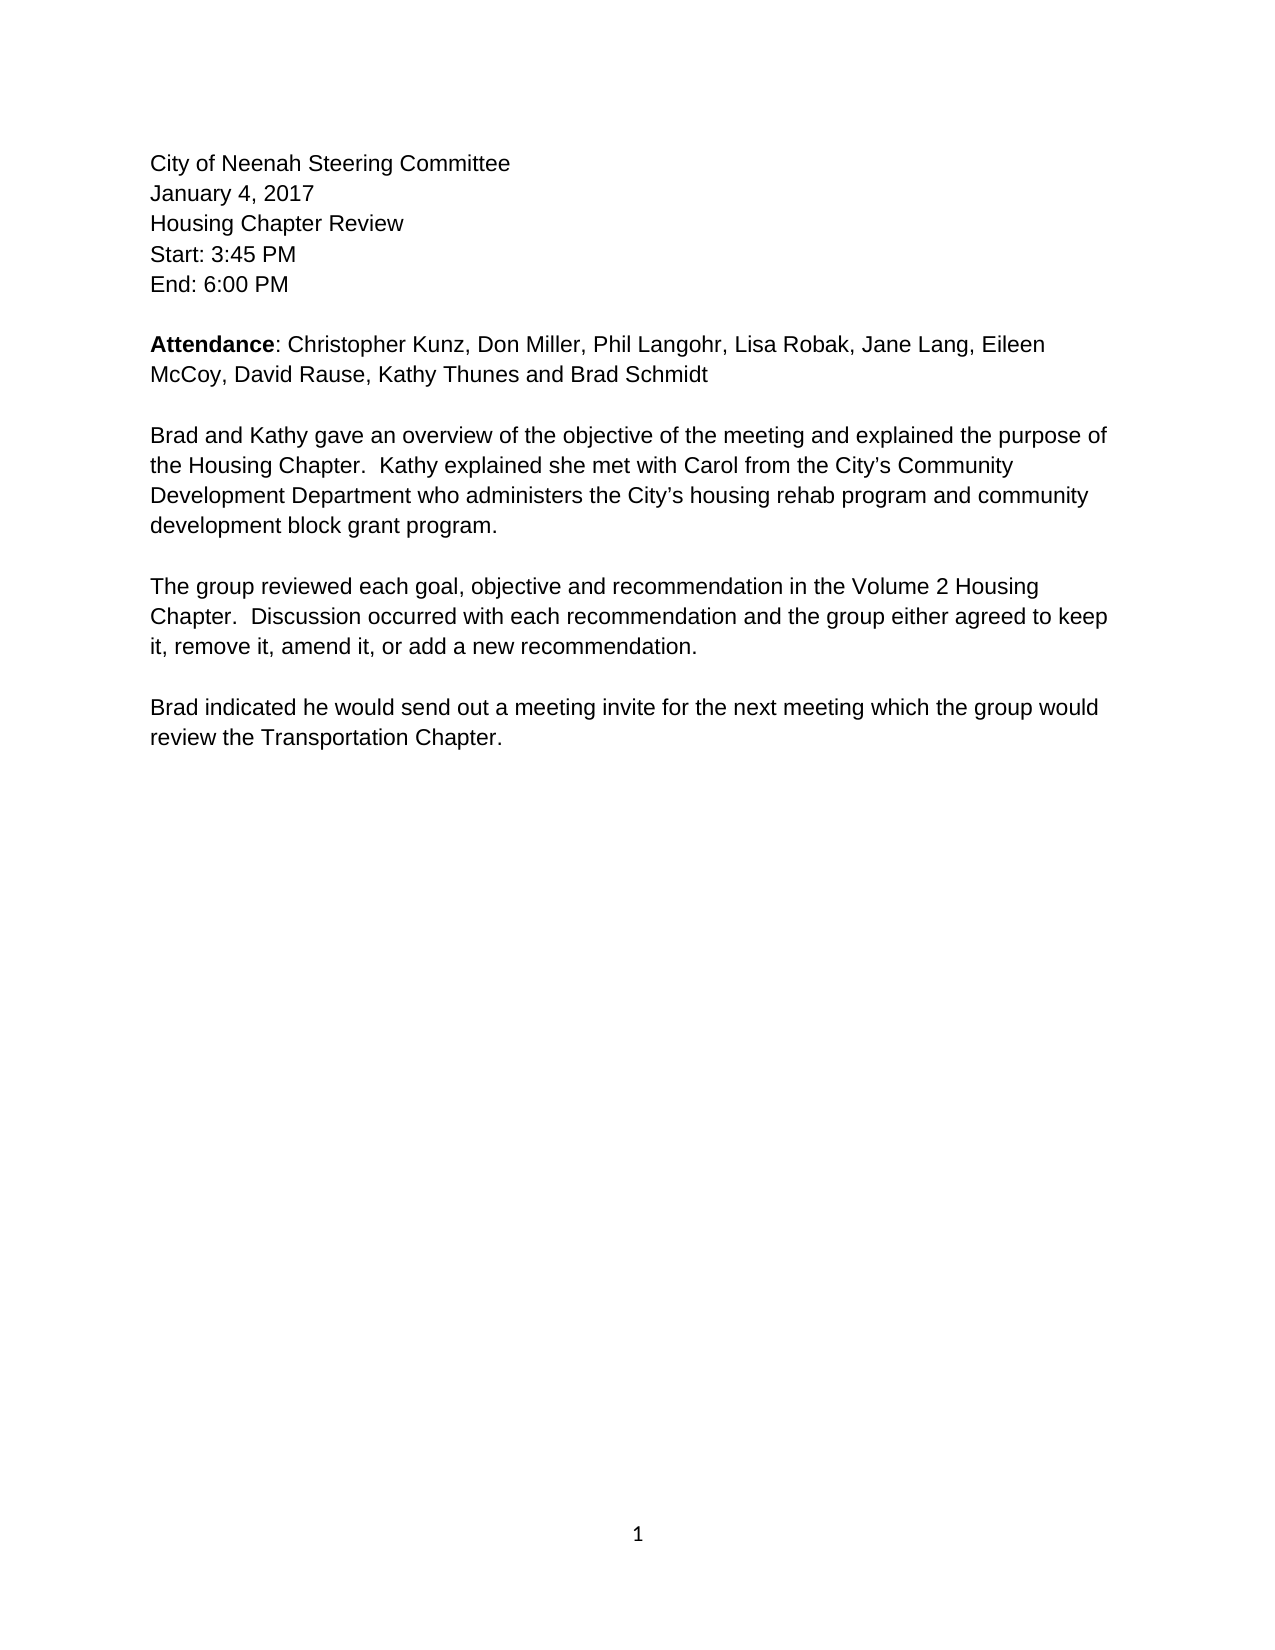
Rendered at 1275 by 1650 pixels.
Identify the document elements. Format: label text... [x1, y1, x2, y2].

text January 4, 2017 [150, 180, 1125, 207]
text Housing Chapter Review [150, 210, 1125, 237]
text Attendance: Christopher Kunz, Don Miller, Phil Langohr, Lisa Robak, Jane Lang, Eileen McCoy, David Rause, Kathy Thunes and Brad Schmidt [150, 331, 1125, 388]
text End: 6:00 PM [150, 271, 1125, 297]
text City of Neenah Steering Committee [150, 150, 1125, 176]
text Start: 3:45 PM [150, 241, 1125, 267]
text The group reviewed each goal, objective and recommendation in the Volume 2 Housing Chapter. Discussion occurred with each recommendation and the group either agreed to keep it, remove it, amend it, or add a new recommendation. [150, 573, 1125, 660]
text Brad indicated he would send out a meeting invite for the next meeting which the group would review the Transportation Chapter. [150, 694, 1125, 750]
text Brad and Kathy gave an overview of the objective of the meeting and explained the purpose of the Housing Chapter. Kathy explained she met with Carol from the City’s Community Development Department who administers the City’s housing rehab program and community development block grant program. [150, 422, 1125, 539]
